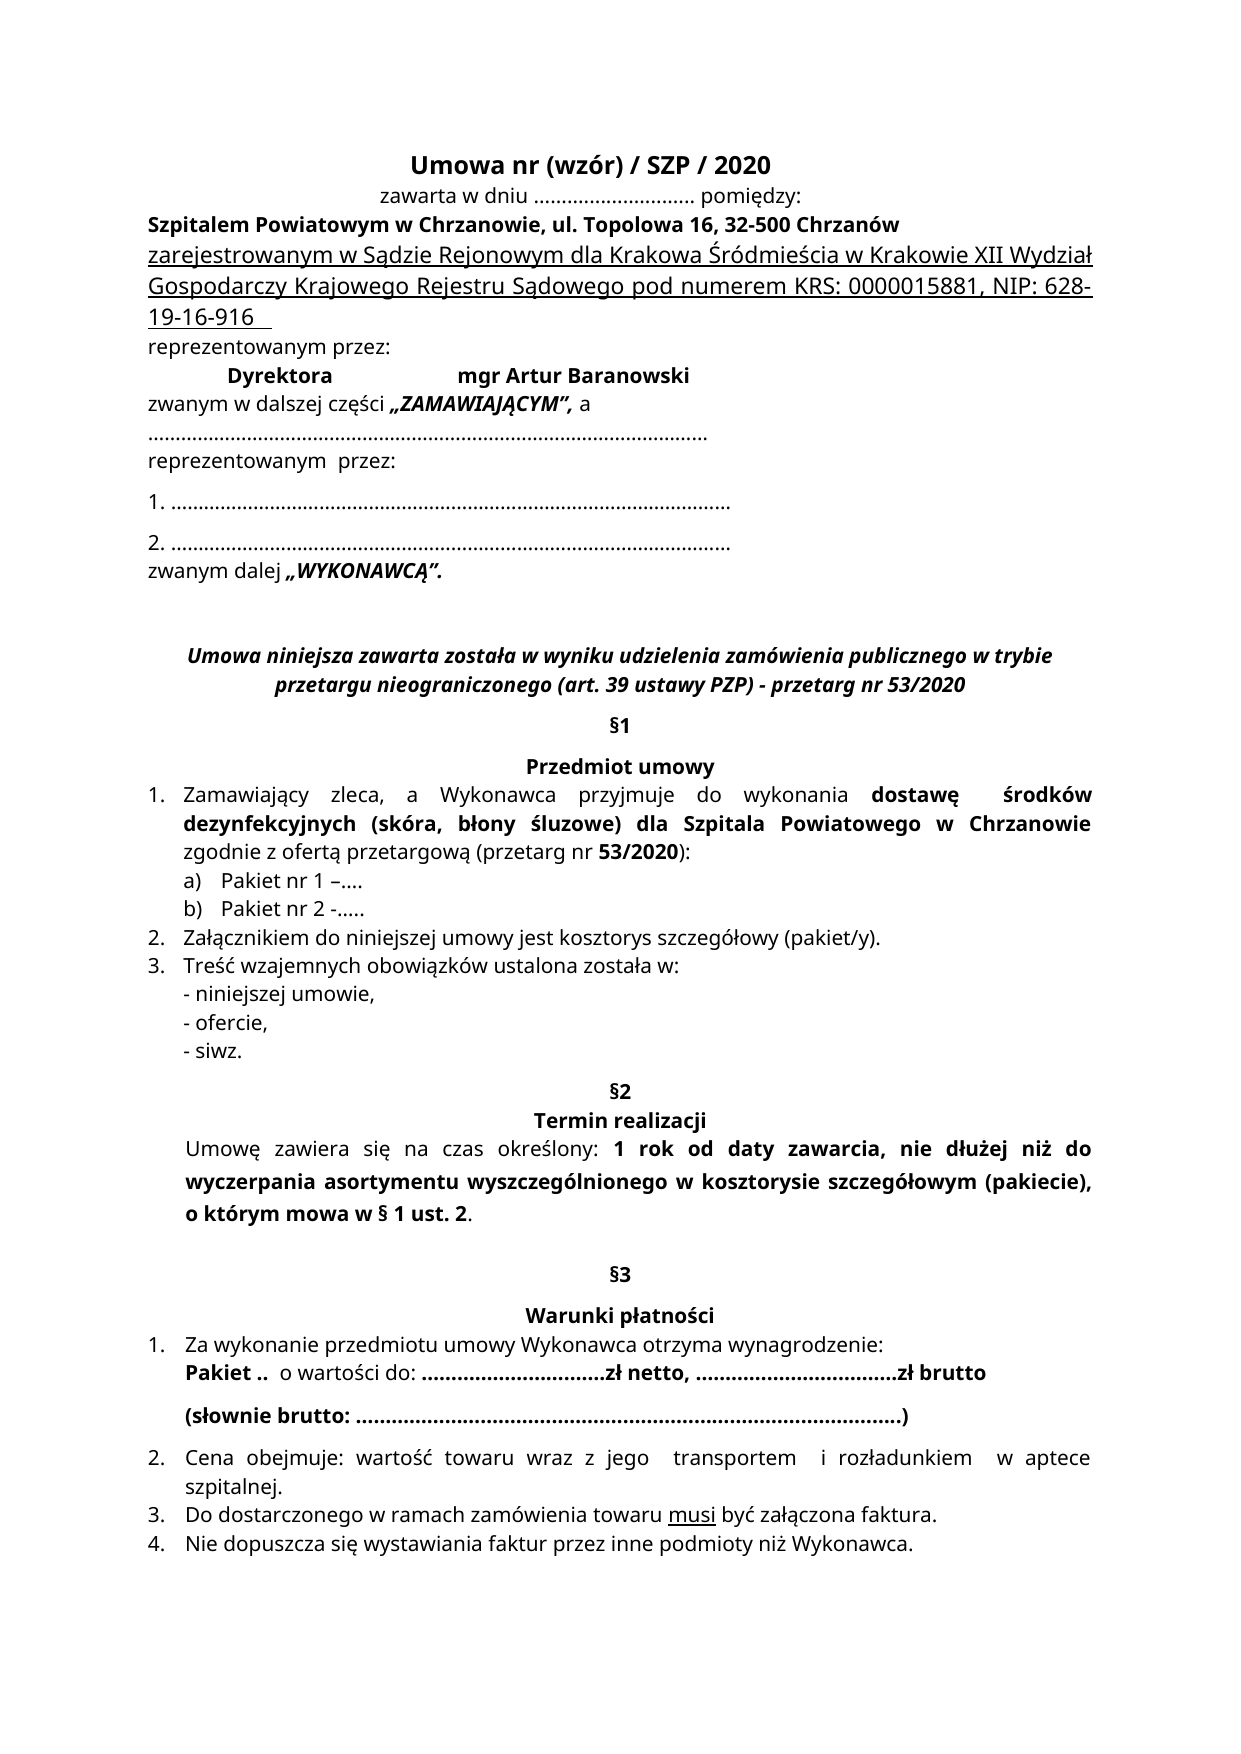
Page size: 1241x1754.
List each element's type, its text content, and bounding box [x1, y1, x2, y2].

list Treść wzajemnych obowiązków ustalona została w: [148, 951, 1093, 979]
text zwanym dalej „WYKONAWCĄ”. [148, 556, 1033, 585]
subtitle Szpitalem Powiatowym w Chrzanowie, ul. Topolowa 16, 32-500 Chrzanów [148, 210, 1093, 238]
text reprezentowanym przez: [148, 332, 1033, 361]
text Dyrektora mgr Artur Baranowski [148, 361, 1033, 389]
text ………………………………………………………………………………………… [148, 418, 1093, 446]
text Przedmiot umowy [148, 752, 1093, 780]
list Załącznikiem do niniejszej umowy jest kosztorys szczegółowy (pakiet/y). [148, 923, 1093, 951]
text Umowa nr (wzór) / SZP / 2020 [148, 148, 1033, 182]
text (słownie brutto: ………………………………………………………………………………..) [185, 1401, 1093, 1429]
text §2 Termin realizacji [148, 1077, 1093, 1134]
text reprezentowanym przez: [148, 446, 1033, 474]
text Umowa niniejsza zawarta została w wyniku udzielenia zamówienia publicznego w trybie przetargu nieograniczonego (art. 39 ustawy PZP) - przetarg nr 53/2020 [148, 642, 1093, 698]
text - siwz. [183, 1036, 1093, 1065]
list Pakiet nr 1 –…. [183, 866, 1093, 894]
text - niniejszej umowie, [183, 979, 1093, 1008]
text §3 [148, 1260, 1093, 1289]
text zarejestrowanym w Sądzie Rejonowym dla Krakowa Śródmieścia w Krakowie XII Wydział Gospodarczy Krajowego Rejestru Sądowego pod numerem KRS: 0000015881, NIP: 628-19-16-916 [148, 298, 1093, 332]
text zarejestrowanym w Sądzie Rejonowym dla Krakowa Śródmieścia w Krakowie XII Wydział Gospodarczy Krajowego Rejestru Sądowego pod numerem KRS: 0000015881, NIP: 628-19-16-916 [148, 267, 1093, 296]
text Umowę zawiera się na czas określony: 1 rok od daty zawarcia, nie dłużej niż do wyczerpania asortymentu wyszczególnionego w kosztorysie szczegółowym (pakiecie), o którym mowa w § 1 ust. 2. [185, 1134, 1093, 1228]
text §1 [148, 711, 1093, 739]
subtitle Warunki płatności [148, 1301, 1093, 1330]
text zarejestrowanym w Sądzie Rejonowym dla Krakowa Śródmieścia w Krakowie XII Wydział Gospodarczy Krajowego Rejestru Sądowego pod numerem KRS: 0000015881, NIP: 628-19-16-916 [148, 238, 1093, 265]
list Do dostarczonego w ramach zamówienia towaru musi być załączona faktura. lub [148, 1500, 1093, 1529]
text 2. ………………………………………………………………………………………… [148, 528, 1093, 556]
text 1. ………………………………………………………………………………………… [148, 487, 1093, 515]
list Nie dopuszcza się wystawiania faktur przez inne podmioty niż Wykonawca. [148, 1529, 1093, 1557]
list Zamawiający zleca, a Wykonawca przyjmuje do wykonania dostawę środków dezynfekcyjnych (skóra, błony śluzowe) dla Szpitala Powiatowego w Chrzanowie zgodnie z ofertą przetargową (przetarg nr 53/2020): [148, 780, 1093, 866]
text zawarta w dniu ............................. pomiędzy: [148, 182, 1033, 210]
text Pakiet .. o wartości do: ………………………….zł netto, …………………………….zł brutto [185, 1358, 1093, 1387]
list Za wykonanie przedmiotu umowy Wykonawca otrzyma wynagrodzenie: [148, 1330, 1093, 1358]
text - ofercie, [183, 1008, 1093, 1036]
list Cena obejmuje: wartość towaru wraz z jego transportem i rozładunkiem w aptece szpitalnej. [148, 1443, 1093, 1500]
text zwanym w dalszej części „ZAMAWIAJĄCYM”, a [148, 389, 1033, 418]
list Pakiet nr 2 -….. [183, 894, 1093, 923]
